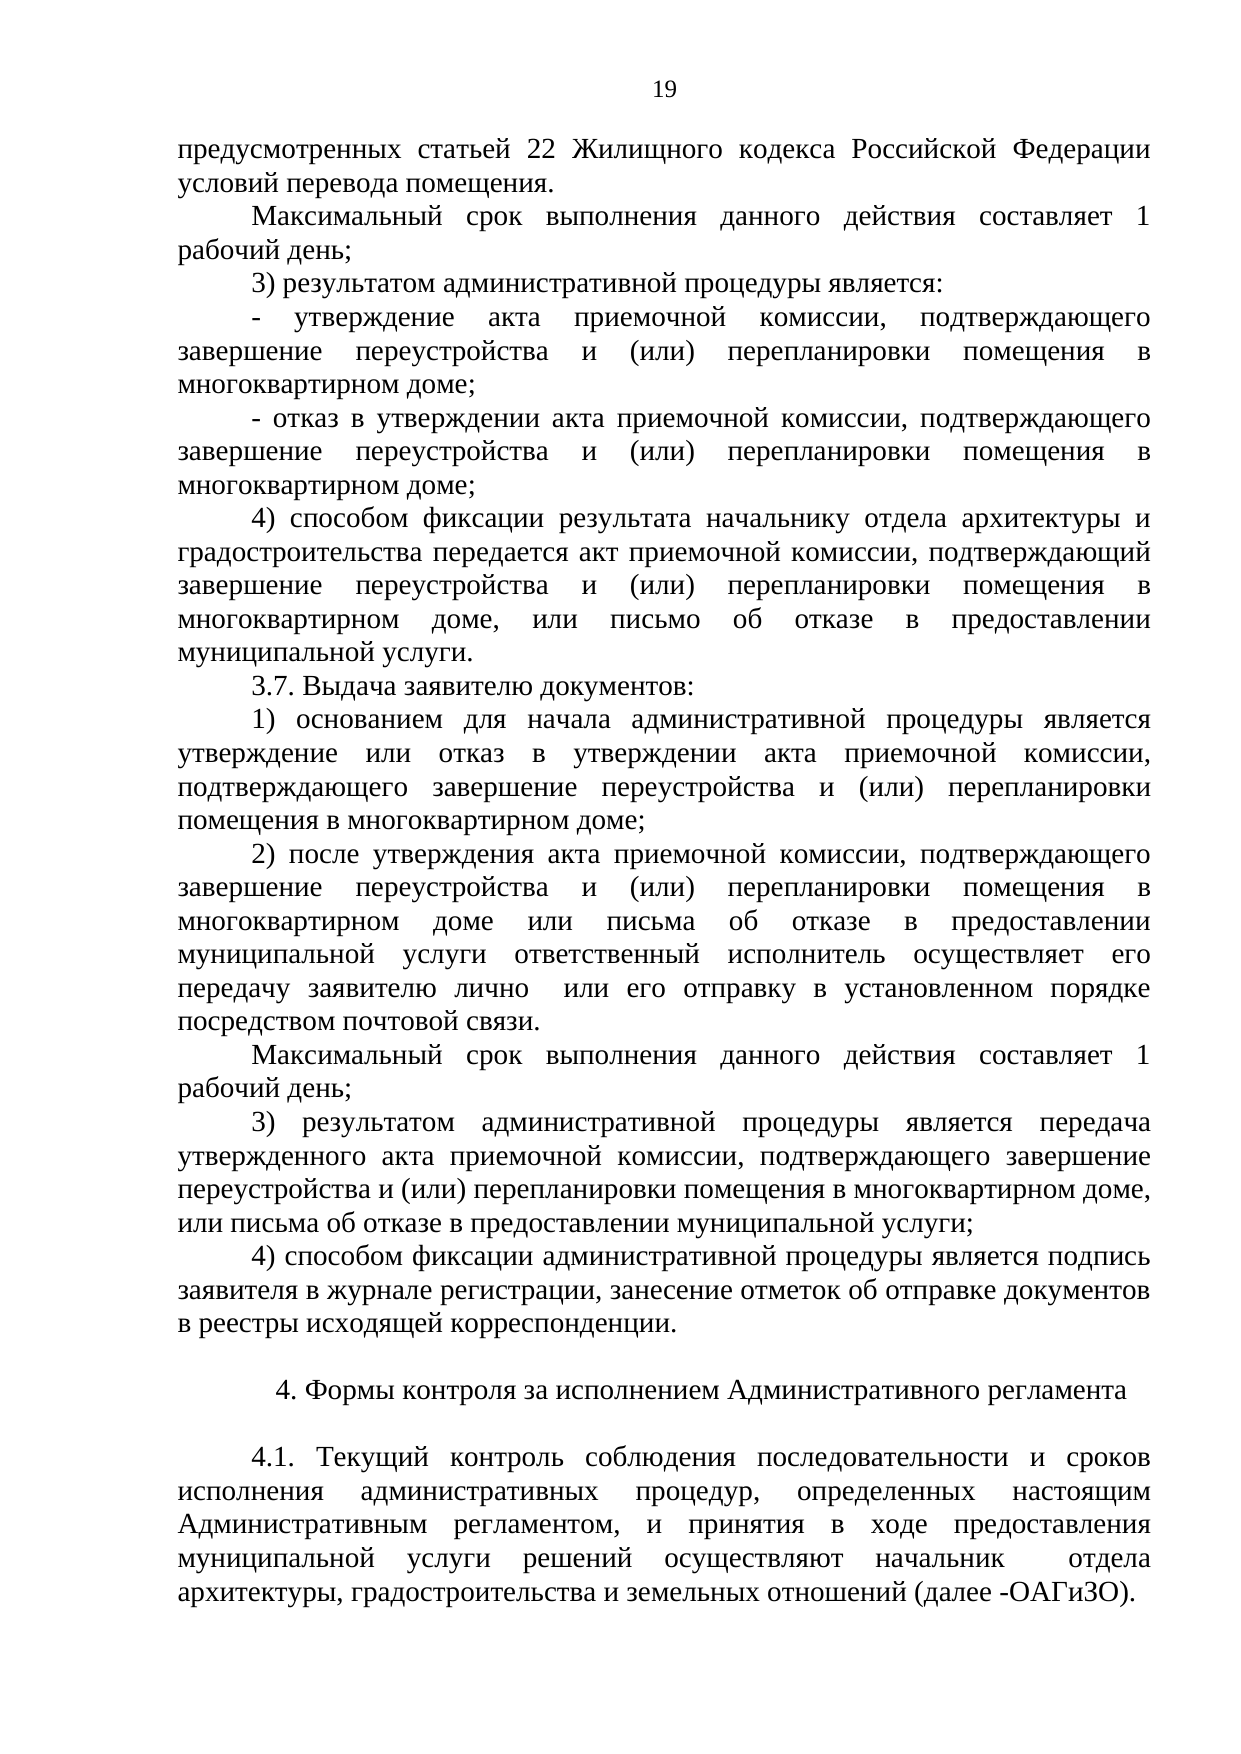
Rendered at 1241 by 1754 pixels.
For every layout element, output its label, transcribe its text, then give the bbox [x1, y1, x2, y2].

text - утверждение акта приемочной комиссии, подтверждающего завершение переустройства и (или) перепланировки помещения в многоквартирном доме; [177, 299, 1152, 400]
text 4) способом фиксации административной процедуры является подпись заявителя в журнале регистрации, занесение отметок об отправке документов в реестры исходящей корреспонденции. [177, 1238, 1152, 1339]
text 2) после утверждения акта приемочной комиссии, подтверждающего завершение переустройства и (или) перепланировки помещения в многоквартирном доме или письма об отказе в предоставлении муниципальной услуги ответственный исполнитель осуществляет его передачу заявителю лично или его отправку в установленном порядке посредством почтовой связи. [177, 836, 1152, 1037]
text 3) результатом административной процедуры является: [177, 266, 1152, 299]
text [177, 131, 1152, 198]
text 3) результатом административной процедуры является передача утвержденного акта приемочной комиссии, подтверждающего завершение переустройства и (или) перепланировки помещения в многоквартирном доме, или письма об отказе в предоставлении муниципальной услуги; [177, 1104, 1152, 1238]
text 4) способом фиксации результата начальнику отдела архитектуры и градостроительства передается акт приемочной комиссии, подтверждающий завершение переустройства и (или) перепланировки помещения в многоквартирном доме, или письмо об отказе в предоставлении муниципальной услуги. [177, 500, 1152, 668]
text 4. Формы контроля за исполнением Административного регламента [177, 1372, 1152, 1406]
list 3.7. Выдача заявителю документов: [177, 668, 1152, 702]
text Максимальный срок выполнения данного действия составляет 1 рабочий день; [177, 198, 1152, 266]
text Максимальный срок выполнения данного действия составляет 1 рабочий день; [177, 1037, 1152, 1104]
text 4.1. Текущий контроль соблюдения последовательности и сроков исполнения административных процедур, определенных настоящим Административным регламентом, и принятия в ходе предоставления муниципальной услуги решений осуществляют начальник отдела архитектуры, градостроительства и земельных отношений (далее -ОАГиЗО). [177, 1439, 1152, 1607]
text - отказ в утверждении акта приемочной комиссии, подтверждающего завершение переустройства и (или) перепланировки помещения в многоквартирном доме; [177, 400, 1152, 500]
text 1) основанием для начала административной процедуры является утверждение или отказ в утверждении акта приемочной комиссии, подтверждающего завершение переустройства и (или) перепланировки помещения в многоквартирном доме; [177, 702, 1152, 836]
